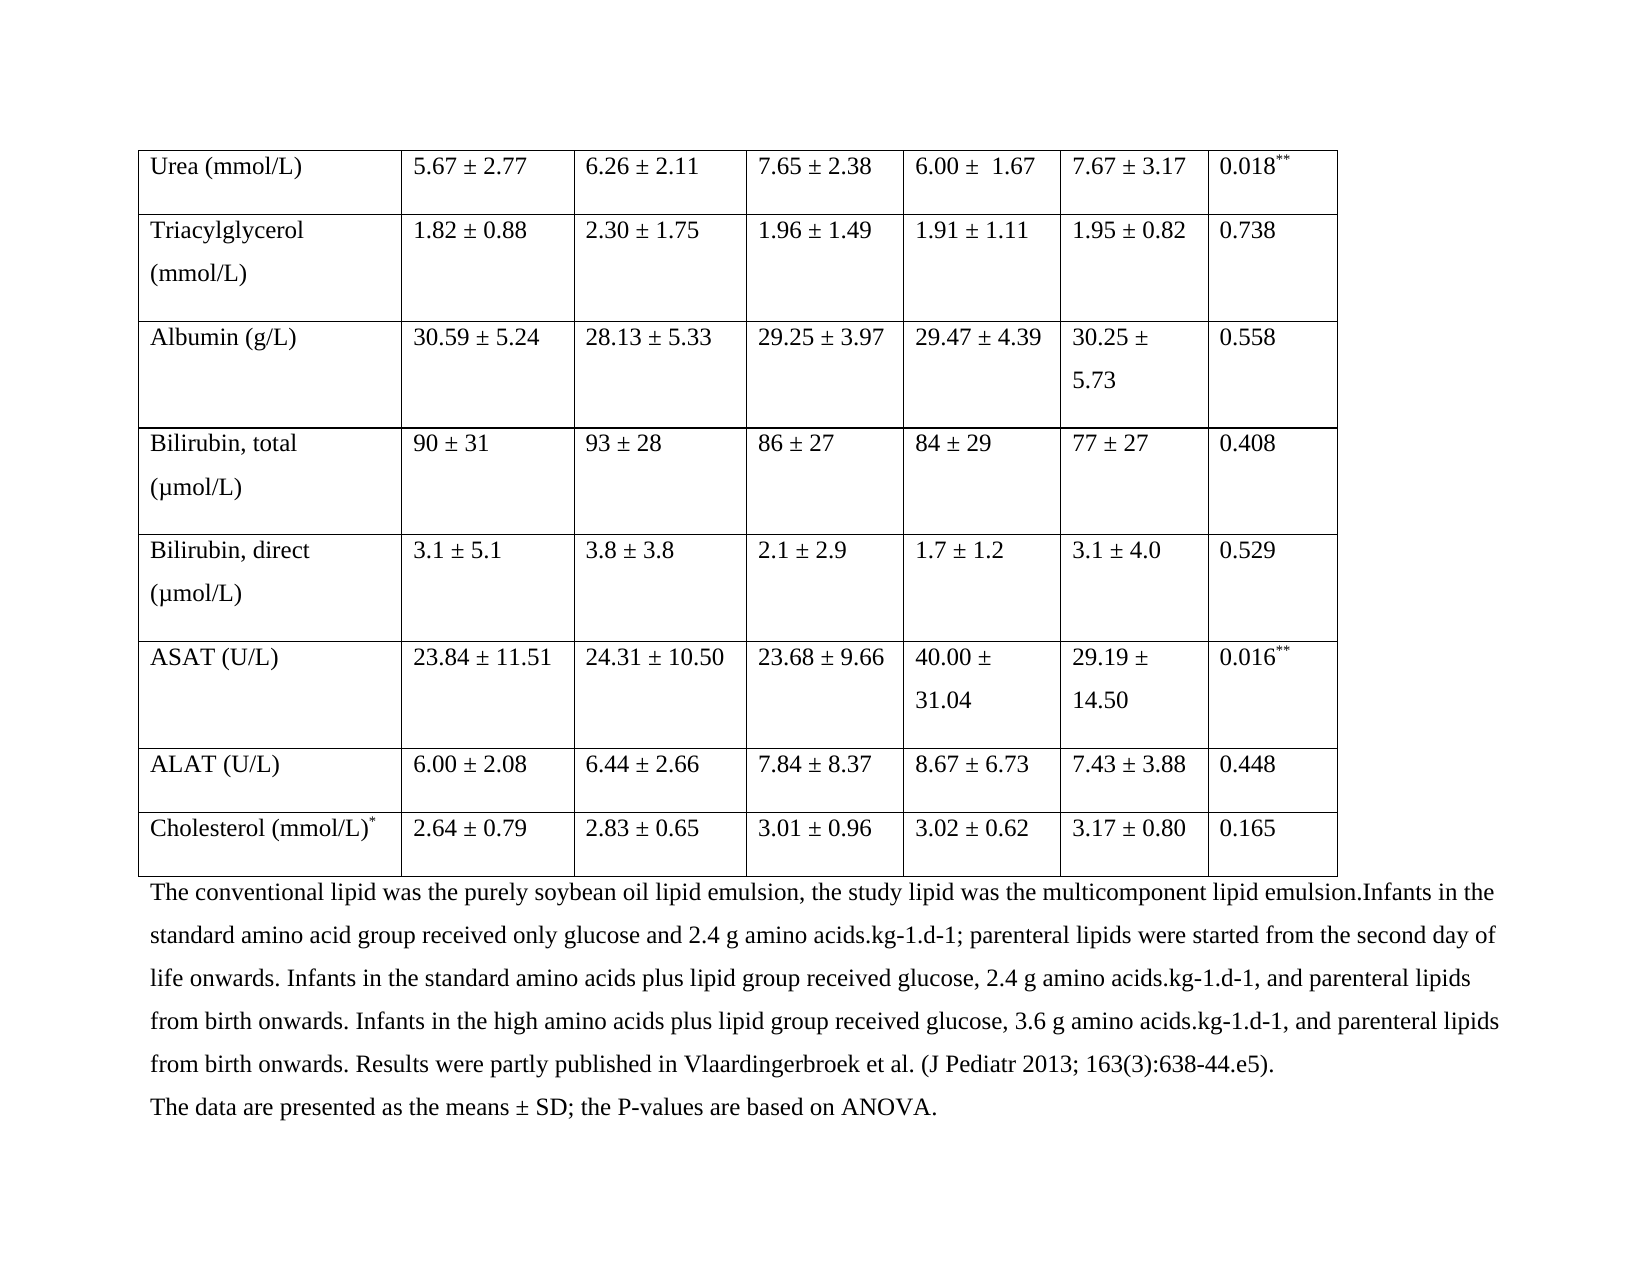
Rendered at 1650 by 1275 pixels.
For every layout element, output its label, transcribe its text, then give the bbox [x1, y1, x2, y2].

table_cell 3.1 ± 5.1 [402, 535, 574, 641]
table_cell 24.31 ± 10.50 [575, 642, 746, 748]
table_cell Triacylglycerol (mmol/L) [139, 215, 401, 321]
table_cell 0.529 [1209, 535, 1337, 641]
table_cell 7.65 ± 2.38 [747, 151, 903, 214]
table_cell 0.448 [1209, 749, 1337, 812]
table_cell 77 ± 27 [1061, 429, 1208, 534]
table_cell 0.165 [1209, 813, 1337, 876]
table_cell 3.02 ± 0.62 [904, 813, 1060, 876]
table_cell 0.018** [1209, 151, 1337, 214]
table_cell 2.1 ± 2.9 [747, 535, 903, 641]
table_cell Cholesterol (mmol/L)* [139, 813, 401, 876]
table_cell 84 ± 29 [904, 429, 1060, 534]
table_cell 3.1 ± 4.0 [1061, 535, 1208, 641]
table_cell 0.558 [1209, 322, 1337, 427]
table_cell 29.47 ± 4.39 [904, 322, 1060, 427]
table_cell 29.25 ± 3.97 [747, 322, 903, 427]
table_cell 2.64 ± 0.79 [402, 813, 574, 876]
table_cell 7.67 ± 3.17 [1061, 151, 1208, 214]
table_cell 7.84 ± 8.37 [747, 749, 903, 812]
table_cell 23.68 ± 9.66 [747, 642, 903, 748]
table_cell 1.7 ± 1.2 [904, 535, 1060, 641]
table_cell Urea (mmol/L) [139, 151, 401, 214]
table_cell 0.016** [1209, 642, 1337, 748]
table_cell 3.8 ± 3.8 [575, 535, 746, 641]
table_cell Bilirubin, direct (µmol/L) [139, 535, 401, 641]
table_cell 23.84 ± 11.51 [402, 642, 574, 748]
text The data are presented as the means ± SD; the P-values are based on ANOVA. [150, 1092, 1500, 1121]
table_cell 3.17 ± 0.80 [1061, 813, 1208, 876]
table_cell 0.738 [1209, 215, 1337, 321]
table_cell 86 ± 27 [747, 429, 903, 534]
table_cell 1.95 ± 0.82 [1061, 215, 1208, 321]
table_cell 1.91 ± 1.11 [904, 215, 1060, 321]
table_cell 29.19 ± 14.50 [1061, 642, 1208, 748]
table_cell ALAT (U/L) [139, 749, 401, 812]
table_cell 30.25 ± 5.73 [1061, 322, 1208, 427]
table_cell Albumin (g/L) [139, 322, 401, 427]
table_cell 3.01 ± 0.96 [747, 813, 903, 876]
table_cell 5.67 ± 2.77 [402, 151, 574, 214]
table_cell 6.44 ± 2.66 [575, 749, 746, 812]
table_cell 0.408 [1209, 429, 1337, 534]
table_cell 30.59 ± 5.24 [402, 322, 574, 427]
table_cell Bilirubin, total (µmol/L) [139, 429, 401, 534]
text The conventional lipid was the purely soybean oil lipid emulsion, the study lipid was the multicomponent lipid emulsion.Infants in the standard amino acid group received only glucose and 2.4 g amino acids.kg-1.d-1; parenteral lipids were started from the second day of life onwards. Infants in the standard amino acids plus lipid group received glucose, 2.4 g amino acids.kg-1.d-1, and parenteral lipids from birth onwards. Infants in the high amino acids plus lipid group received glucose, 3.6 g amino acids.kg-1.d-1, and parenteral lipids from birth onwards. Results were partly published in Vlaardingerbroek et al. (J Pediatr 2013; 163(3):638-44.e5). [150, 877, 1500, 1078]
table_cell 6.26 ± 2.11 [575, 151, 746, 214]
table_cell 28.13 ± 5.33 [575, 322, 746, 427]
table_cell 2.83 ± 0.65 [575, 813, 746, 876]
table_cell 93 ± 28 [575, 429, 746, 534]
table_cell 6.00 ± 1.67 [904, 151, 1060, 214]
table_cell 40.00 ± 31.04 [904, 642, 1060, 748]
table_cell 8.67 ± 6.73 [904, 749, 1060, 812]
table_cell 7.43 ± 3.88 [1061, 749, 1208, 812]
table_cell 6.00 ± 2.08 [402, 749, 574, 812]
table_cell 2.30 ± 1.75 [575, 215, 746, 321]
table_cell 1.82 ± 0.88 [402, 215, 574, 321]
table_cell 90 ± 31 [402, 429, 574, 534]
table_cell 1.96 ± 1.49 [747, 215, 903, 321]
table_cell ASAT (U/L) [139, 642, 401, 748]
